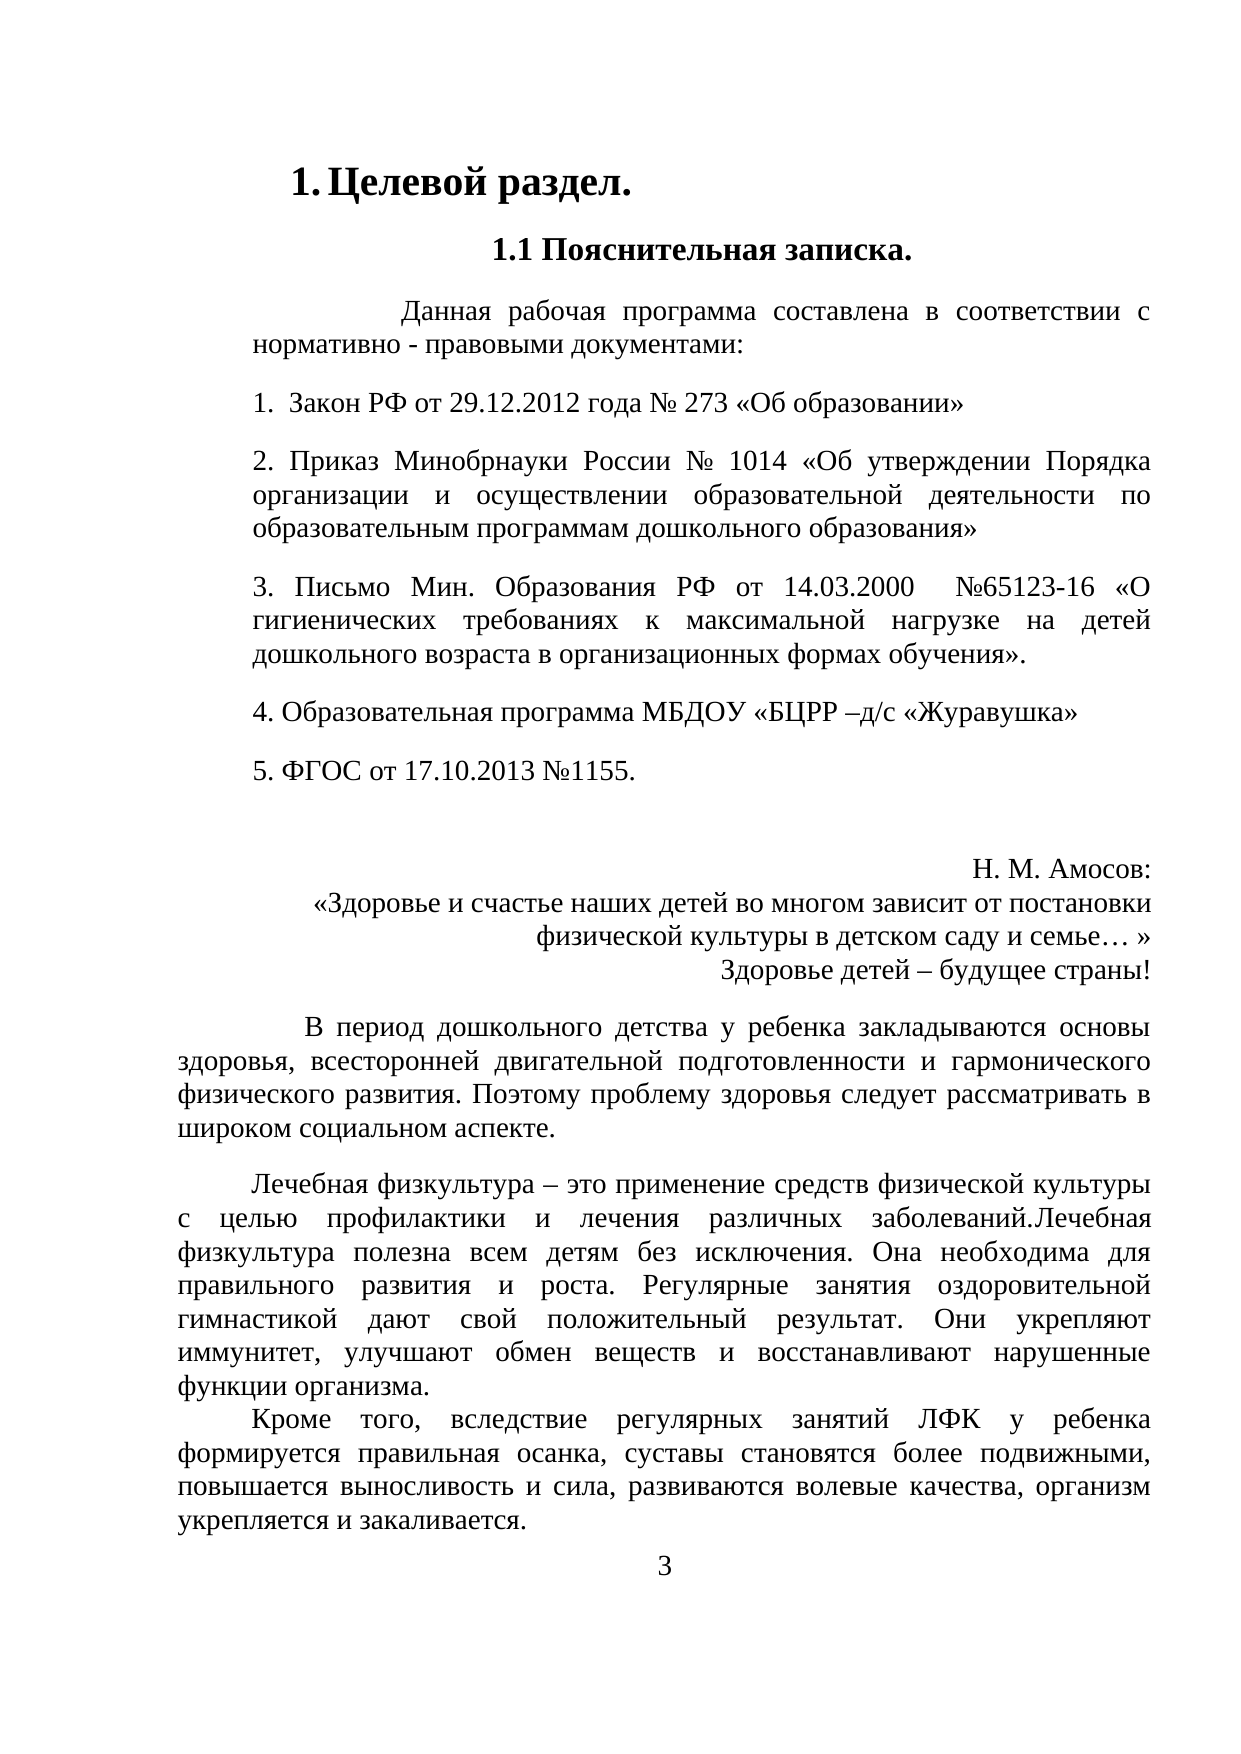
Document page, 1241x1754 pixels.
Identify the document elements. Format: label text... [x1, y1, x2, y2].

subtitle 5. ФГОС от 17.10.2013 №1155. [252, 753, 1152, 787]
list Целевой раздел. [290, 156, 1152, 204]
text В период дошкольного детства у ребенка закладываются основы здоровья, всесторонней двигательной подготовленности и гармонического физического развития. Поэтому проблему здоровья следует рассматривать в широком социальном аспекте. [177, 1009, 1152, 1143]
text Кроме того, вследствие регулярных занятий ЛФК у ребенка формируется правильная осанка, суставы становятся более подвижными, повышается выносливость и сила, развиваются волевые качества, организм укрепляется и закаливается. [177, 1401, 1152, 1536]
subtitle Данная рабочая программа составлена в соответствии с нормативно - правовыми документами: [252, 293, 1152, 360]
text Н. М. Амосов: [177, 851, 1152, 885]
text Здоровье детей – будущее страны! [177, 952, 1152, 986]
subtitle 2. Приказ Минобрнауки России № 1014 «Об утверждении Порядка организации и осуществлении образовательной деятельности по образовательным программам дошкольного образования» [252, 443, 1152, 544]
subtitle 1. Закон РФ от 29.12.2012 года № 273 «Об образовании» [252, 385, 1152, 418]
subtitle 4. Образовательная программа МБДОУ «БЦРР –д/с «Журавушка» [252, 694, 1152, 728]
text 3 [177, 1548, 1152, 1582]
text «Здоровье и счастье наших детей во многом зависит от постановки физической культуры в детском саду и семье… » [177, 885, 1152, 952]
text Лечебная физкультура – это применение средств физической культуры с целью профилактики и лечения различных заболеваний.Лечебная физкультура полезна всем детям без исключения. Она необходима для правильного развития и роста. Регулярные занятия оздоровительной гимнастикой дают свой положительный результат. Они укрепляют иммунитет, улучшают обмен веществ и восстанавливают нарушенные функции организма. [177, 1167, 1152, 1401]
subtitle 1.1 Пояснительная записка. [252, 229, 1152, 268]
subtitle 3. Письмо Мин. Образования РФ от 14.03.2000 №65123-16 «О гигиенических требованиях к максимальной нагрузке на детей дошкольного возраста в организационных формах обучения». [252, 569, 1152, 669]
